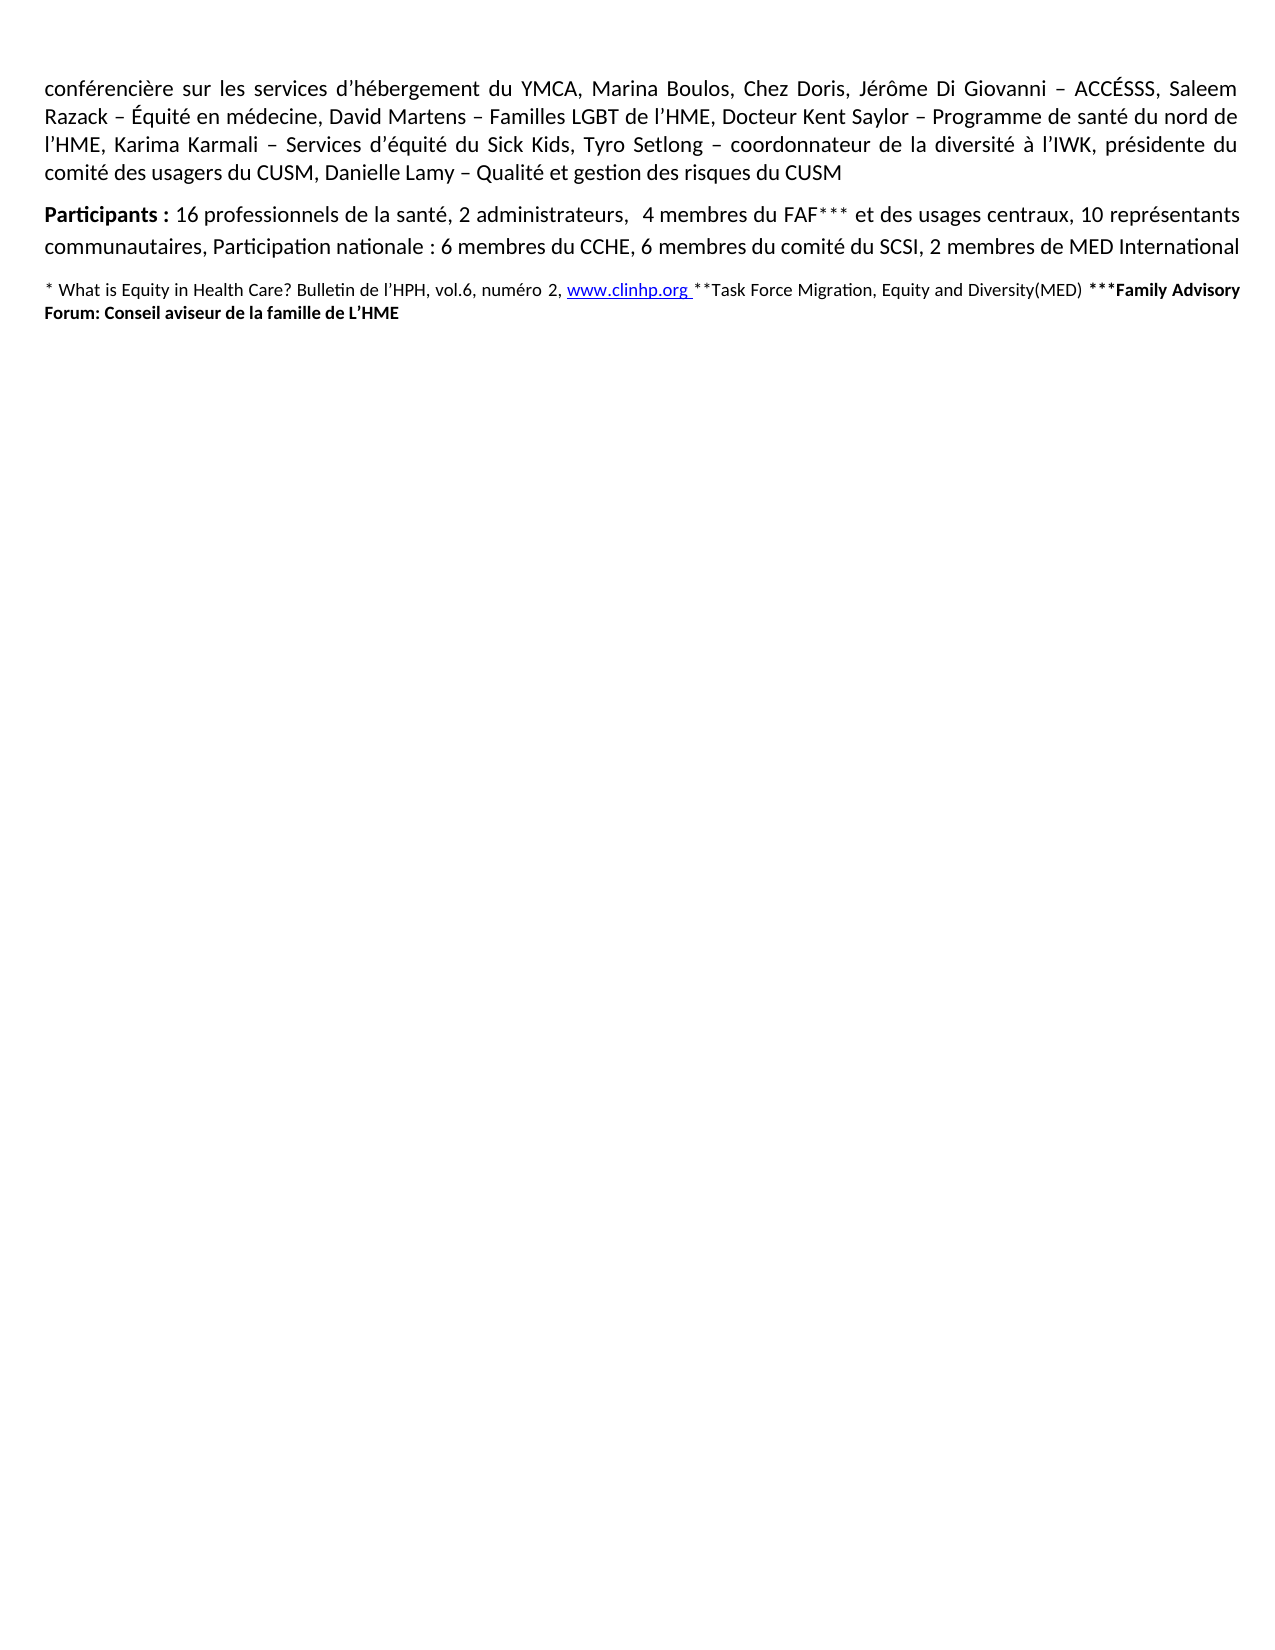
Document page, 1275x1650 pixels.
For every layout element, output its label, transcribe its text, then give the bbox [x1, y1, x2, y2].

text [44, 74, 1240, 186]
text * What is Equity in Health Care? Bulletin de l’HPH, vol.6, numéro 2, www.clinhp.org **Task Force Migration, Equity and Diversity(MED) ***Family Advisory Forum: Conseil aviseur de la famille de L’HME [44, 278, 1240, 324]
text Participants : 16 professionnels de la santé, 2 administrateurs, 4 membres du FAF*** et des usages centraux, 10 représentants communautaires, Participation nationale : 6 membres du CCHE, 6 membres du comité du SCSI, 2 membres de MED International [44, 200, 1240, 260]
